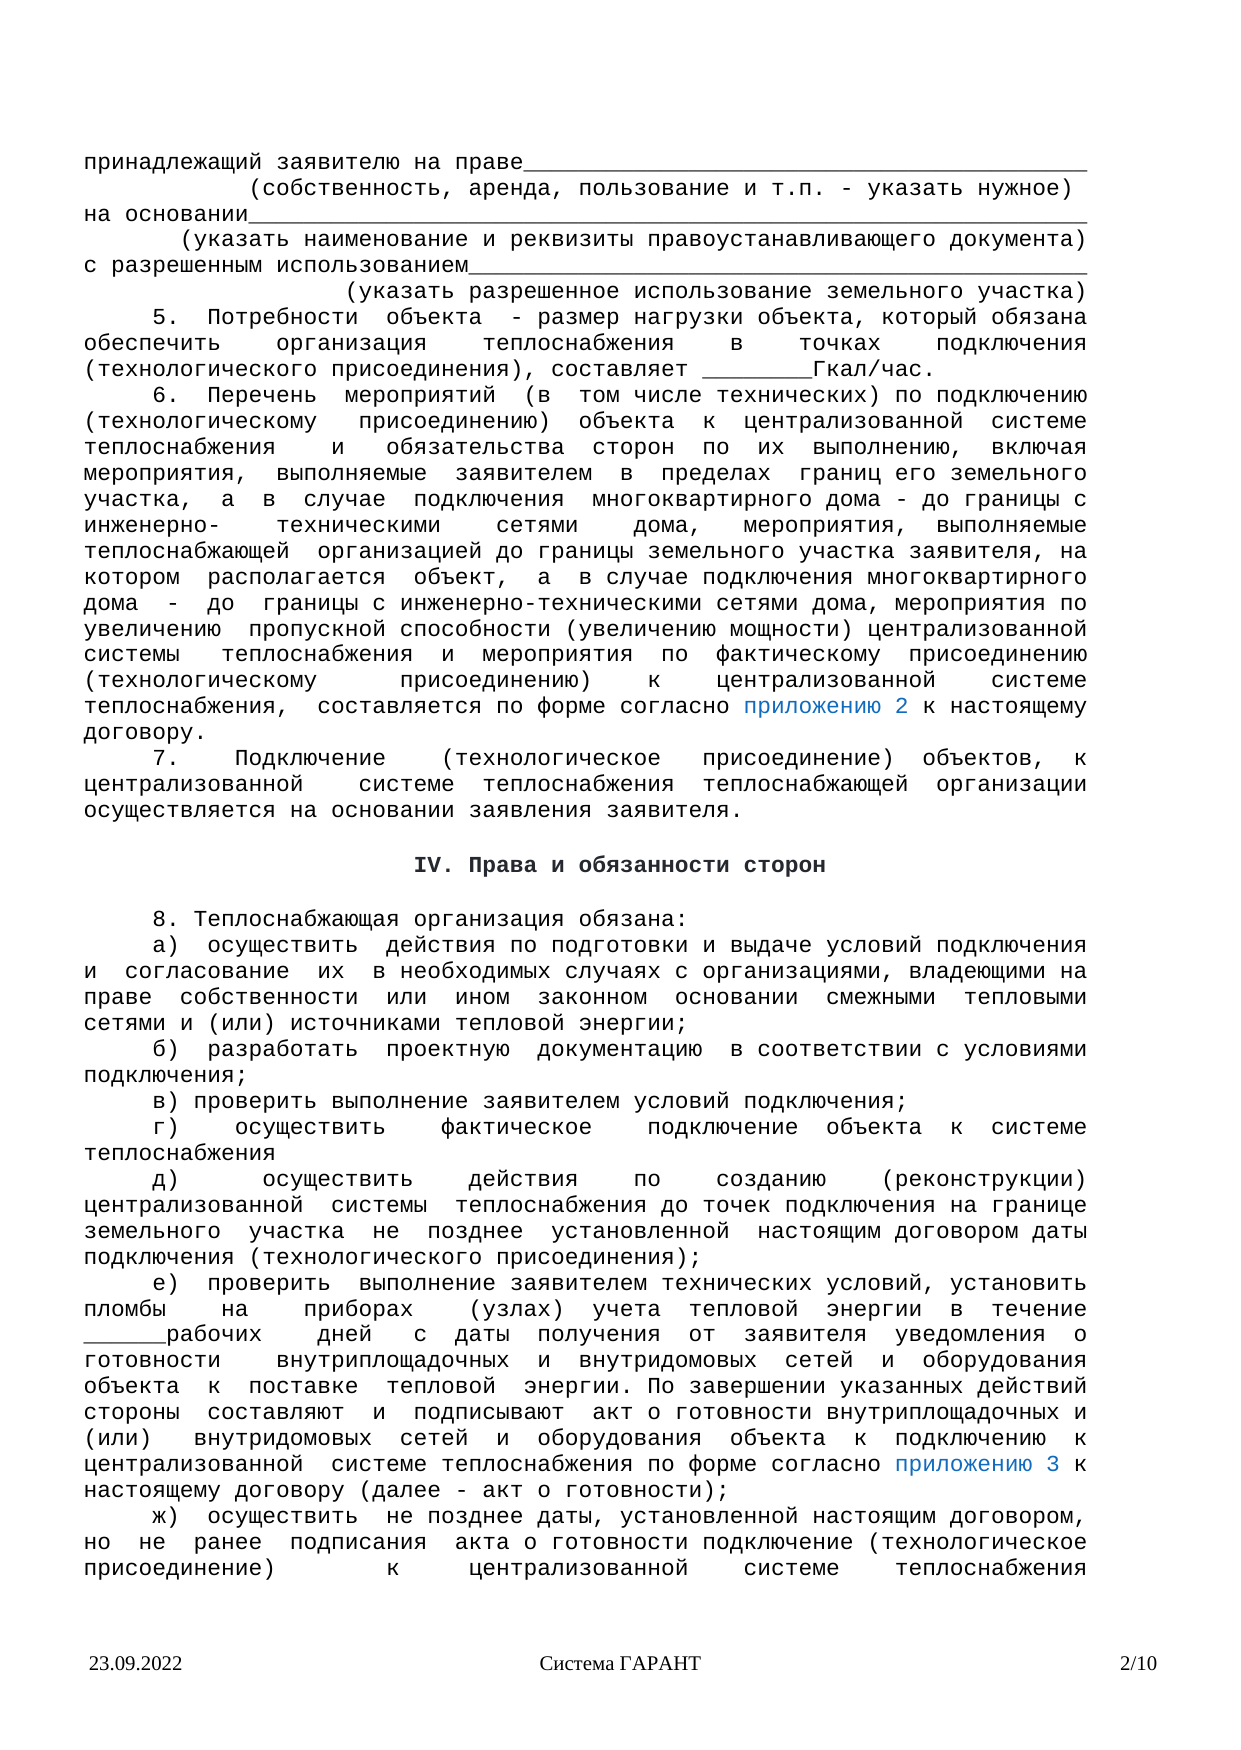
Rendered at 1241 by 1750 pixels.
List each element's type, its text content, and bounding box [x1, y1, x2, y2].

text но не ранее подписания акта о готовности подключение (технологическое [83, 1530, 1157, 1556]
text принадлежащий заявителю на праве_________________________________________ [83, 150, 1157, 176]
text 7. Подключение (технологическое присоединение) объектов, к [83, 747, 1157, 772]
text д) осуществить действия по созданию (реконструкции) [83, 1167, 1157, 1193]
text готовности внутриплощадочных и внутридомовых сетей и оборудования [83, 1349, 1157, 1375]
text земельного участка не позднее установленной настоящим договором даты [83, 1219, 1157, 1245]
text (указать наименование и реквизиты правоустанавливающего документа) [83, 228, 1157, 254]
text (технологическому присоединению) объекта к централизованной системе [83, 409, 1157, 435]
text договору. [83, 721, 1157, 747]
text объекта к поставке тепловой энергии. По завершении указанных действий [83, 1375, 1157, 1401]
text 5. Потребности объекта - размер нагрузки объекта, который обязана [83, 306, 1157, 332]
text централизованной системе теплоснабжения теплоснабжающей организации [83, 772, 1157, 798]
text 6. Перечень мероприятий (в том числе технических) по подключению [83, 383, 1157, 409]
text ж) осуществить не позднее даты, установленной настоящим договором, [83, 1504, 1157, 1530]
text котором располагается объект, а в случае подключения многоквартирного [83, 565, 1157, 591]
text системы теплоснабжения и мероприятия по фактическому присоединению [83, 643, 1157, 669]
text теплоснабжения и обязательства сторон по их выполнению, включая [83, 435, 1157, 461]
text осуществляется на основании заявления заявителя. [83, 798, 1157, 824]
text IV. Права и обязанности сторон [83, 853, 1157, 879]
text (или) внутридомовых сетей и оборудования объекта к подключению к [83, 1427, 1157, 1452]
text с разрешенным использованием_____________________________________________ [83, 254, 1157, 280]
text (технологическому присоединению) к централизованной системе [83, 669, 1157, 695]
text присоединение) к централизованной системе теплоснабжения [83, 1556, 1157, 1582]
text теплоснабжения, составляется по форме согласно приложению 2 к настоящему [83, 695, 1157, 721]
text теплоснабжения [83, 1141, 1157, 1167]
text на основании_____________________________________________________________ [83, 202, 1157, 228]
text подключения (технологического присоединения); [83, 1245, 1157, 1271]
text пломбы на приборах (узлах) учета тепловой энергии в течение [83, 1297, 1157, 1323]
text инженерно- техническими сетями дома, мероприятия, выполняемые [83, 513, 1157, 539]
text а) осуществить действия по подготовки и выдаче условий подключения [83, 934, 1157, 960]
text праве собственности или ином законном основании смежными тепловыми [83, 986, 1157, 1012]
text 8. Теплоснабжающая организация обязана: [83, 908, 1157, 934]
text подключения; [83, 1063, 1157, 1089]
text б) разработать проектную документацию в соответствии с условиями [83, 1037, 1157, 1063]
text сетями и (или) источниками тепловой энергии; [83, 1012, 1157, 1037]
text настоящему договору (далее - акт о готовности); [83, 1478, 1157, 1504]
text централизованной системы теплоснабжения до точек подключения на границе [83, 1193, 1157, 1219]
text (собственность, аренда, пользование и т.п. - указать нужное) [83, 176, 1157, 202]
text (указать разрешенное использование земельного участка) [83, 280, 1157, 306]
text (технологического присоединения), составляет ________Гкал/час. [83, 357, 1157, 383]
text в) проверить выполнение заявителем условий подключения; [83, 1089, 1157, 1115]
text теплоснабжающей организацией до границы земельного участка заявителя, на [83, 539, 1157, 565]
text обеспечить организация теплоснабжения в точках подключения [83, 332, 1157, 357]
text мероприятия, выполняемые заявителем в пределах границ его земельного [83, 461, 1157, 487]
text и согласование их в необходимых случаях с организациями, владеющими на [83, 960, 1157, 986]
text увеличению пропускной способности (увеличению мощности) централизованной [83, 617, 1157, 643]
text г) осуществить фактическое подключение объекта к системе [83, 1115, 1157, 1141]
text стороны составляют и подписывают акт о готовности внутриплощадочных и [83, 1401, 1157, 1427]
text ______рабочих дней с даты получения от заявителя уведомления о [83, 1323, 1157, 1349]
text дома - до границы с инженерно-техническими сетями дома, мероприятия по [83, 591, 1157, 617]
text е) проверить выполнение заявителем технических условий, установить [83, 1271, 1157, 1297]
text централизованной системе теплоснабжения по форме согласно приложению 3 к [83, 1452, 1157, 1478]
text участка, а в случае подключения многоквартирного дома - до границы с [83, 487, 1157, 513]
